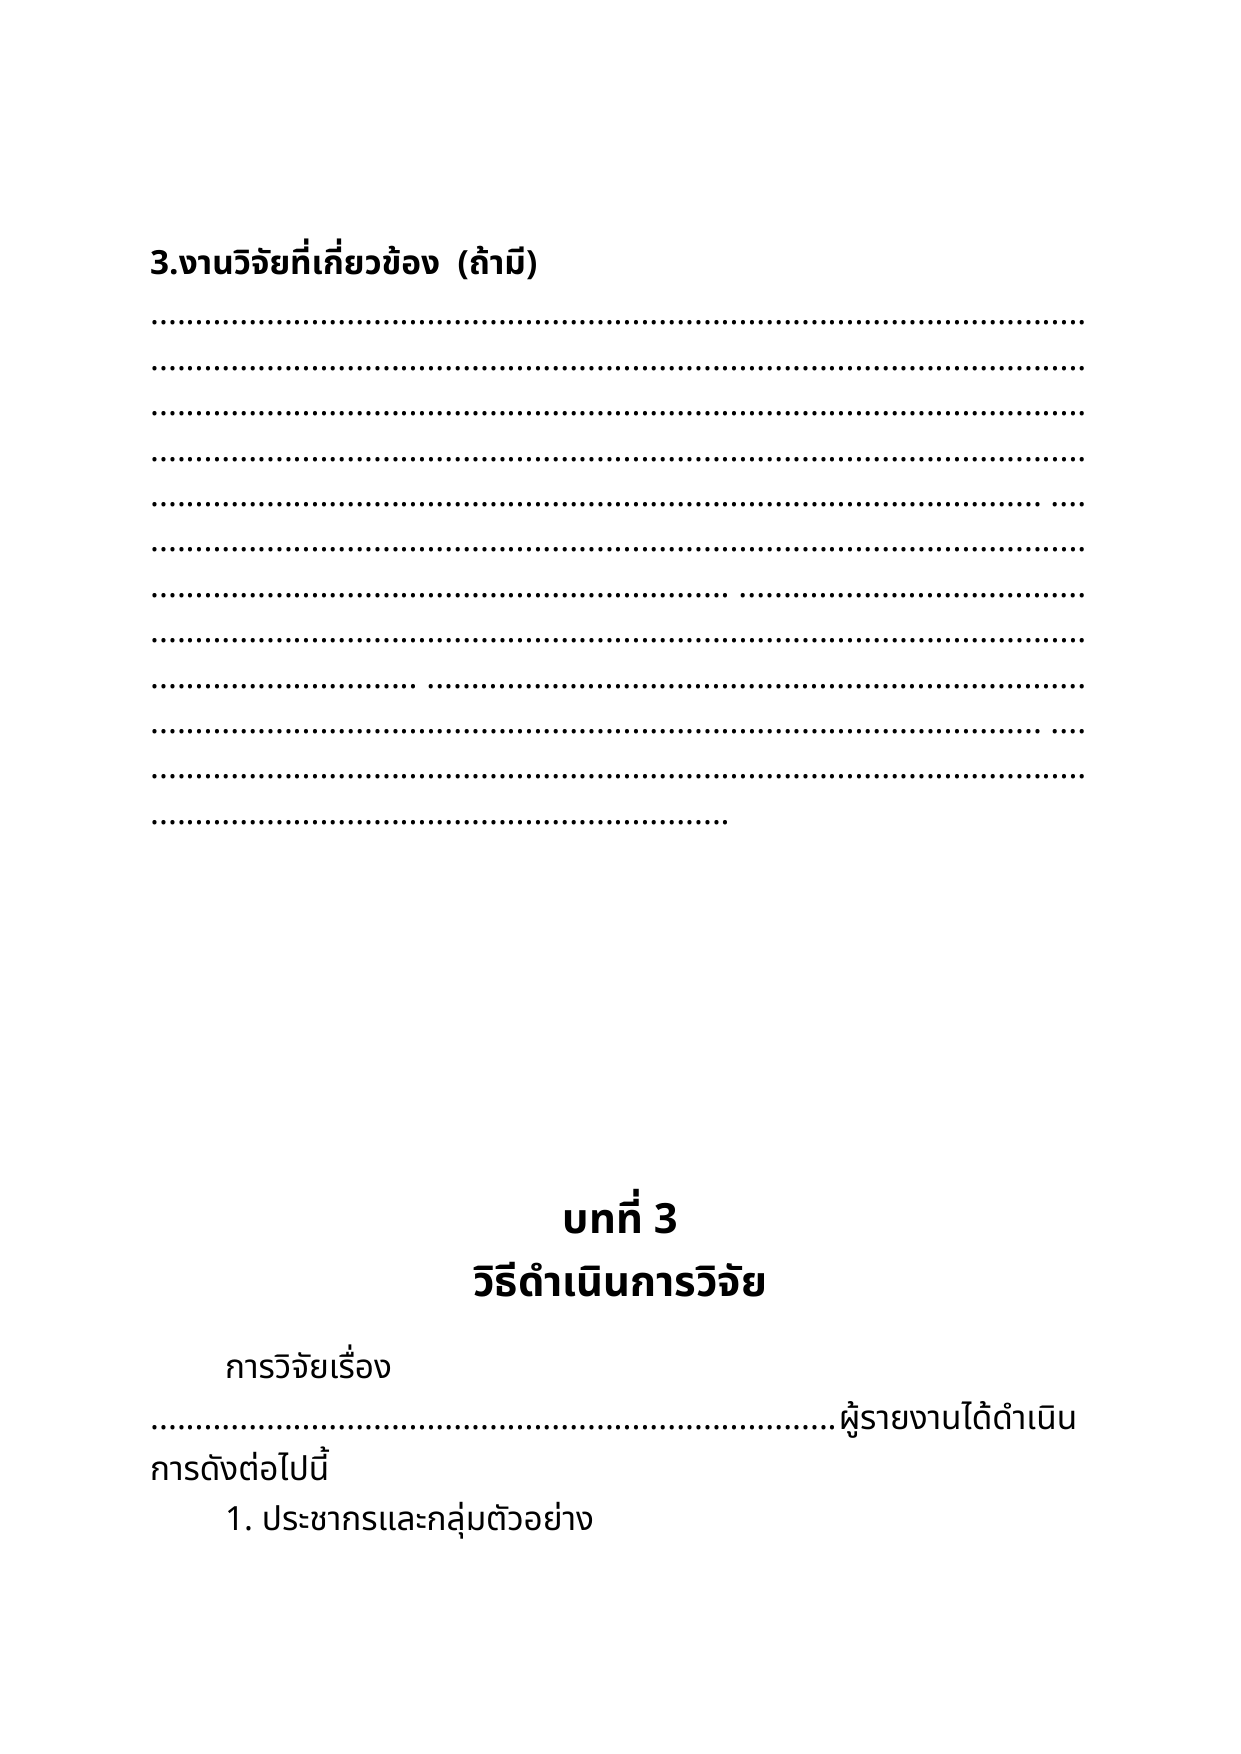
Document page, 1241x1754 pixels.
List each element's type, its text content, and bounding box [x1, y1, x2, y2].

text 3.งานวิจัยที่เกี่ยวข้อง (ถ้ามี) [150, 238, 1090, 289]
text บทที่ 3 [150, 1188, 1090, 1252]
text การวิจัยเรื่อง .............................................................................ผู้รายงานได้ดำเนินการดังต่อไปนี้ [150, 1343, 1090, 1495]
text 1. ประชากรและกลุ่มตัวอย่าง [150, 1495, 1090, 1546]
text ........................................................................................................................................................................................................................................................................................................................................................................................................................................................................................................................................ .............................................................................................................................................................................. .............................................................................................................................................................................. .............................................................................................................................................................................. .............................................................................................................................................................................. [150, 289, 1090, 834]
text วิธีดำเนินการวิจัย [150, 1252, 1090, 1315]
